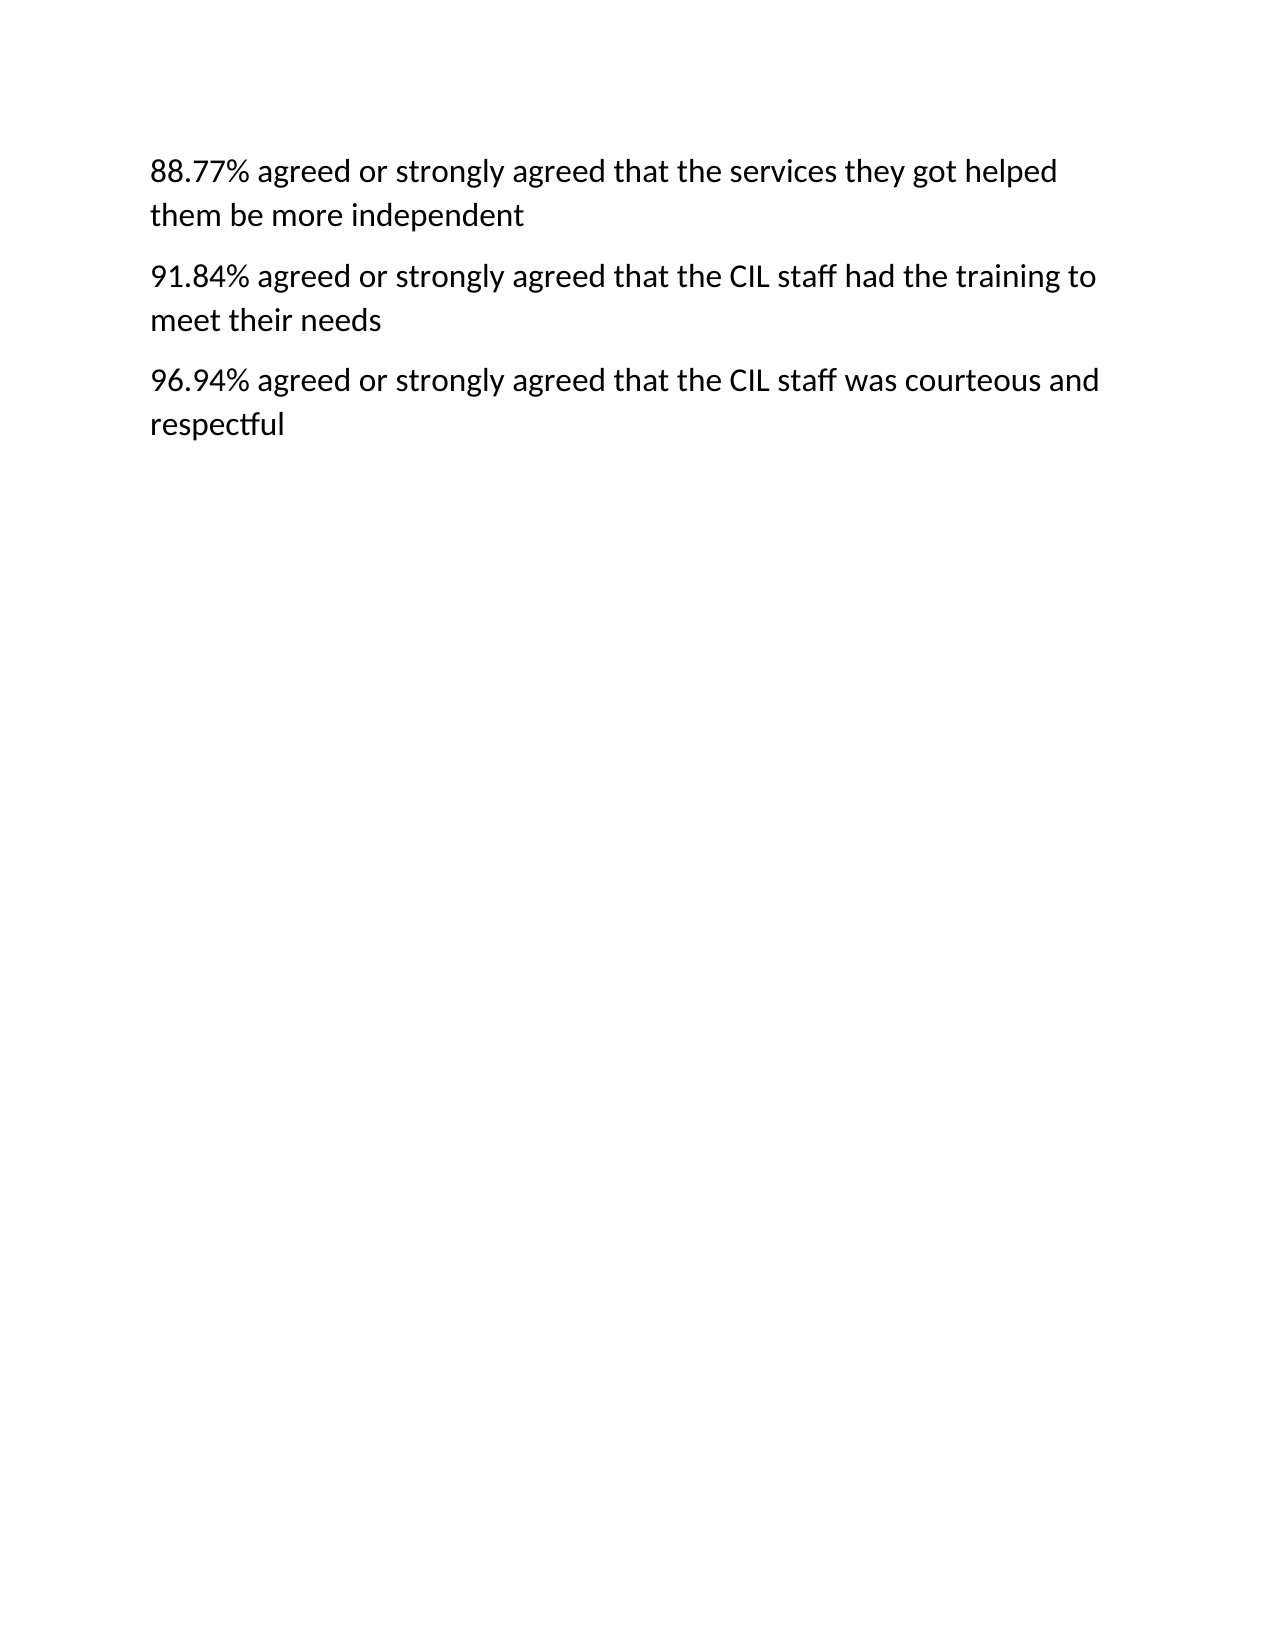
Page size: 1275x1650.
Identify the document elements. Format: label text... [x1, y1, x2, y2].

text 96.94% agreed or strongly agreed that the CIL staff was courteous and respectful [150, 359, 1125, 444]
text 91.84% agreed or strongly agreed that the CIL staff had the training to meet their needs [150, 254, 1125, 339]
text 88.77% agreed or strongly agreed that the services they got helped them be more independent [150, 150, 1125, 235]
